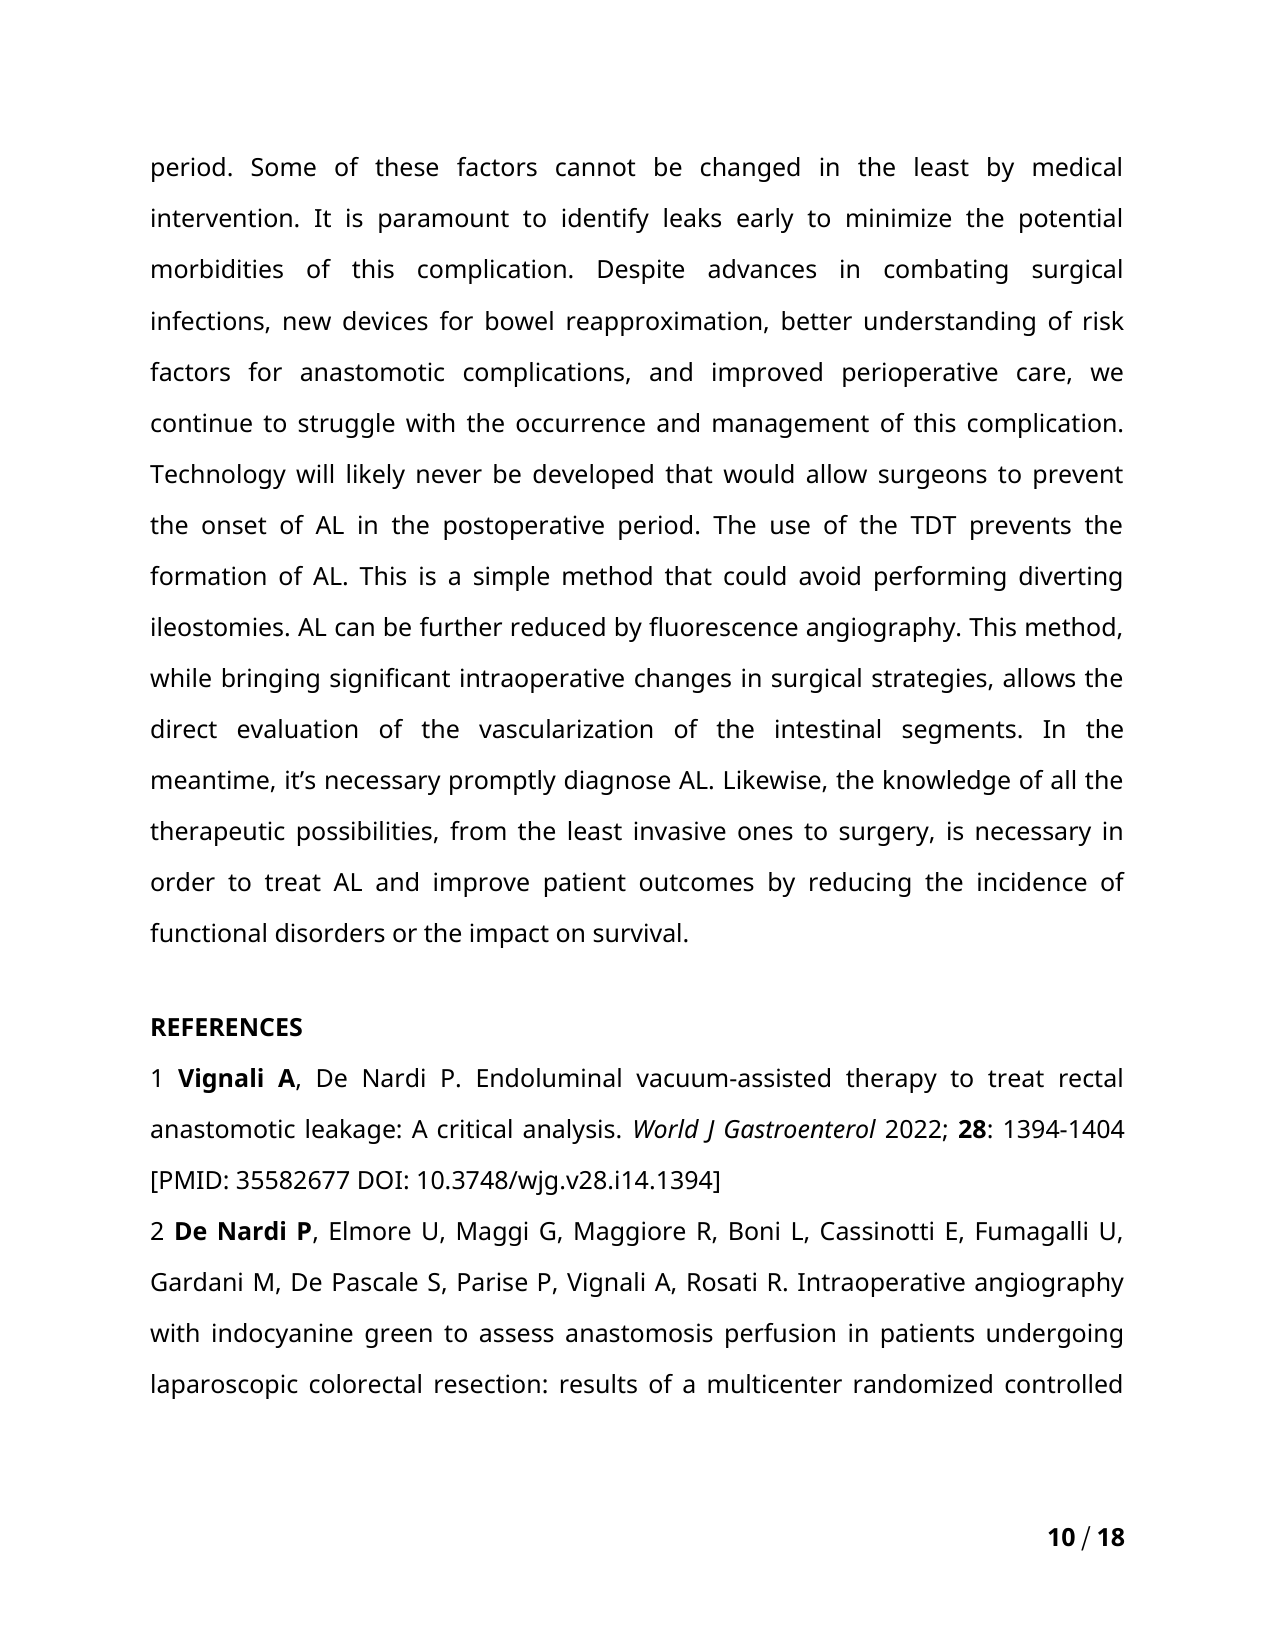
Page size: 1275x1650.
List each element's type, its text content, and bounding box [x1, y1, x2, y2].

text 1 Vignali A, De Nardi P. Endoluminal vacuum-assisted therapy to treat rectal anastomotic leakage: A critical analysis. World J Gastroenterol 2022; 28: 1394-1404 [PMID: 35582677 DOI: 10.3748/wjg.v28.i14.1394] [150, 1061, 1125, 1197]
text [150, 150, 1125, 950]
text REFERENCES [150, 1010, 1125, 1044]
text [150, 1214, 1125, 1401]
